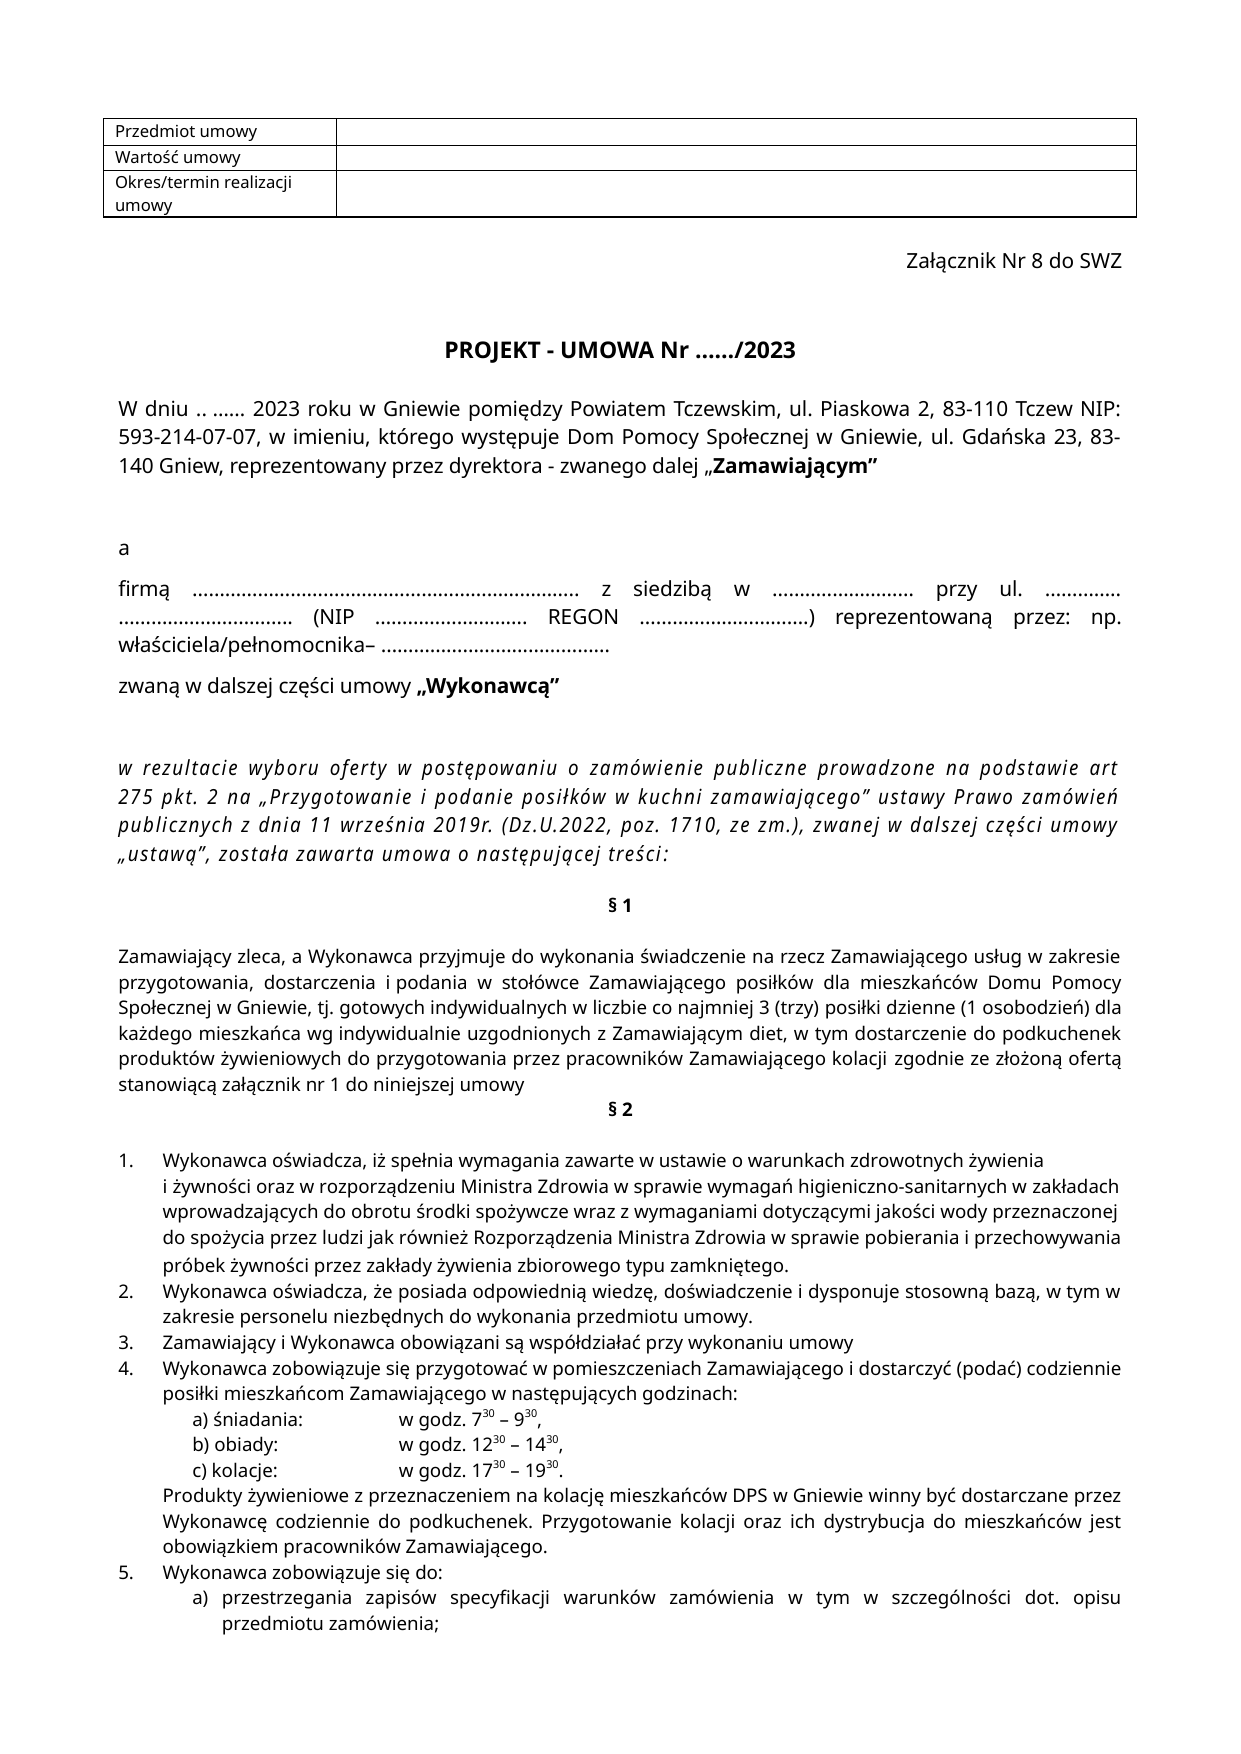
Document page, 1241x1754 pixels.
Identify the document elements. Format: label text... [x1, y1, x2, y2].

text Załącznik Nr 8 do SWZ [118, 246, 1122, 274]
table_cell Okres/termin realizacji umowy [104, 171, 336, 216]
text c) kolacje: w godz. 1730 – 1930. [118, 1457, 1122, 1482]
text § 2 [118, 1097, 1122, 1122]
text firmą …………………………………………………………….. z siedzibą w ………..…………… przy ul. …………..………………………….. (NIP ………………………. REGON ………………………….) reprezentowaną przez: np. właściciela/pełnomocnika– …………………………………… [118, 574, 1122, 659]
table_cell Wartość umowy [104, 146, 336, 170]
list przestrzegania zapisów specyfikacji warunków zamówienia w tym w szczególności dot. opisu przedmiotu zamówienia; [192, 1584, 1122, 1636]
text a [118, 533, 1122, 561]
list Wykonawca zobowiązuje się przygotować w pomieszczeniach Zamawiającego i dostarczyć (podać) codziennie posiłki mieszkańcom Zamawiającego w następujących godzinach: [118, 1355, 1122, 1406]
list Wykonawca zobowiązuje się do: [118, 1559, 1122, 1584]
text a) śniadania: w godz. 730 – 930, [118, 1406, 1122, 1431]
list Wykonawca oświadcza, iż spełnia wymagania zawarte w ustawie o warunkach zdrowotnych żywienia i żywności oraz w rozporządzeniu Ministra Zdrowia w sprawie wymagań higieniczno-sanitarnych w zakładach wprowadzających do obrotu środki spożywcze wraz z wymaganiami dotyczącymi jakości wody przeznaczonej do spożycia przez ludzi jak również Rozporządzenia Ministra Zdrowia w sprawie pobierania i przechowywania próbek żywności przez zakłady żywienia zbiorowego typu zamkniętego. [118, 1148, 1122, 1278]
text § 1 [118, 893, 1122, 918]
table_cell [337, 171, 1136, 216]
text w rezultacie wyboru oferty w postępowaniu o zamówienie publiczne prowadzone na podstawie art 275 pkt. 2 na „Przygotowanie i podanie posiłków w kuchni zamawiającego” ustawy Prawo zamówień publicznych z dnia 11 września 2019r. (Dz.U.2022, poz. 1710, ze zm.), zwanej w dalszej części umowy „ustawą”, została zawarta umowa o następującej treści: [118, 753, 1122, 867]
list Zamawiający i Wykonawca obowiązani są współdziałać przy wykonaniu umowy [118, 1329, 1122, 1355]
text Zamawiający zleca, a Wykonawca przyjmuje do wykonania świadczenie na rzecz Zamawiającego usług w zakresie przygotowania, dostarczenia i podania w stołówce Zamawiającego posiłków dla mieszkańców Domu Pomocy Społecznej w Gniewie, tj. gotowych indywidualnych w liczbie co najmniej 3 (trzy) posiłki dzienne (1 osobodzień) dla każdego mieszkańca wg indywidualnie uzgodnionych z Zamawiającym diet, w tym dostarczenie do podkuchenek produktów żywieniowych do przygotowania przez pracowników Zamawiającego kolacji zgodnie ze złożoną ofertą stanowiącą załącznik nr 1 do niniejszej umowy [118, 944, 1122, 1097]
table_header Przedmiot umowy [104, 119, 336, 144]
text Produkty żywieniowe z przeznaczeniem na kolację mieszkańców DPS w Gniewie winny być dostarczane przez Wykonawcę codziennie do podkuchenek. Przygotowanie kolacji oraz ich dystrybucja do mieszkańców jest obowiązkiem pracowników Zamawiającego. [162, 1482, 1122, 1559]
text b) obiady: w godz. 1230 – 1430, [118, 1431, 1122, 1457]
text W dniu .. …… 2023 roku w Gniewie pomiędzy Powiatem Tczewskim, ul. Piaskowa 2, 83-110 Tczew NIP: 593-214-07-07, w imieniu, którego występuje Dom Pomocy Społecznej w Gniewie, ul. Gdańska 23, 83-140 Gniew, reprezentowany przez dyrektora - zwanego dalej „Zamawiającym” [118, 394, 1122, 479]
table_cell [337, 146, 1136, 170]
text PROJEKT - UMOWA Nr ……/2023 [118, 334, 1122, 366]
list Wykonawca oświadcza, że posiada odpowiednią wiedzę, doświadczenie i dysponuje stosowną bazą, w tym w zakresie personelu niezbędnych do wykonania przedmiotu umowy. [118, 1278, 1122, 1329]
text zwaną w dalszej części umowy „Wykonawcą” [118, 671, 1122, 700]
table_header [337, 119, 1136, 144]
